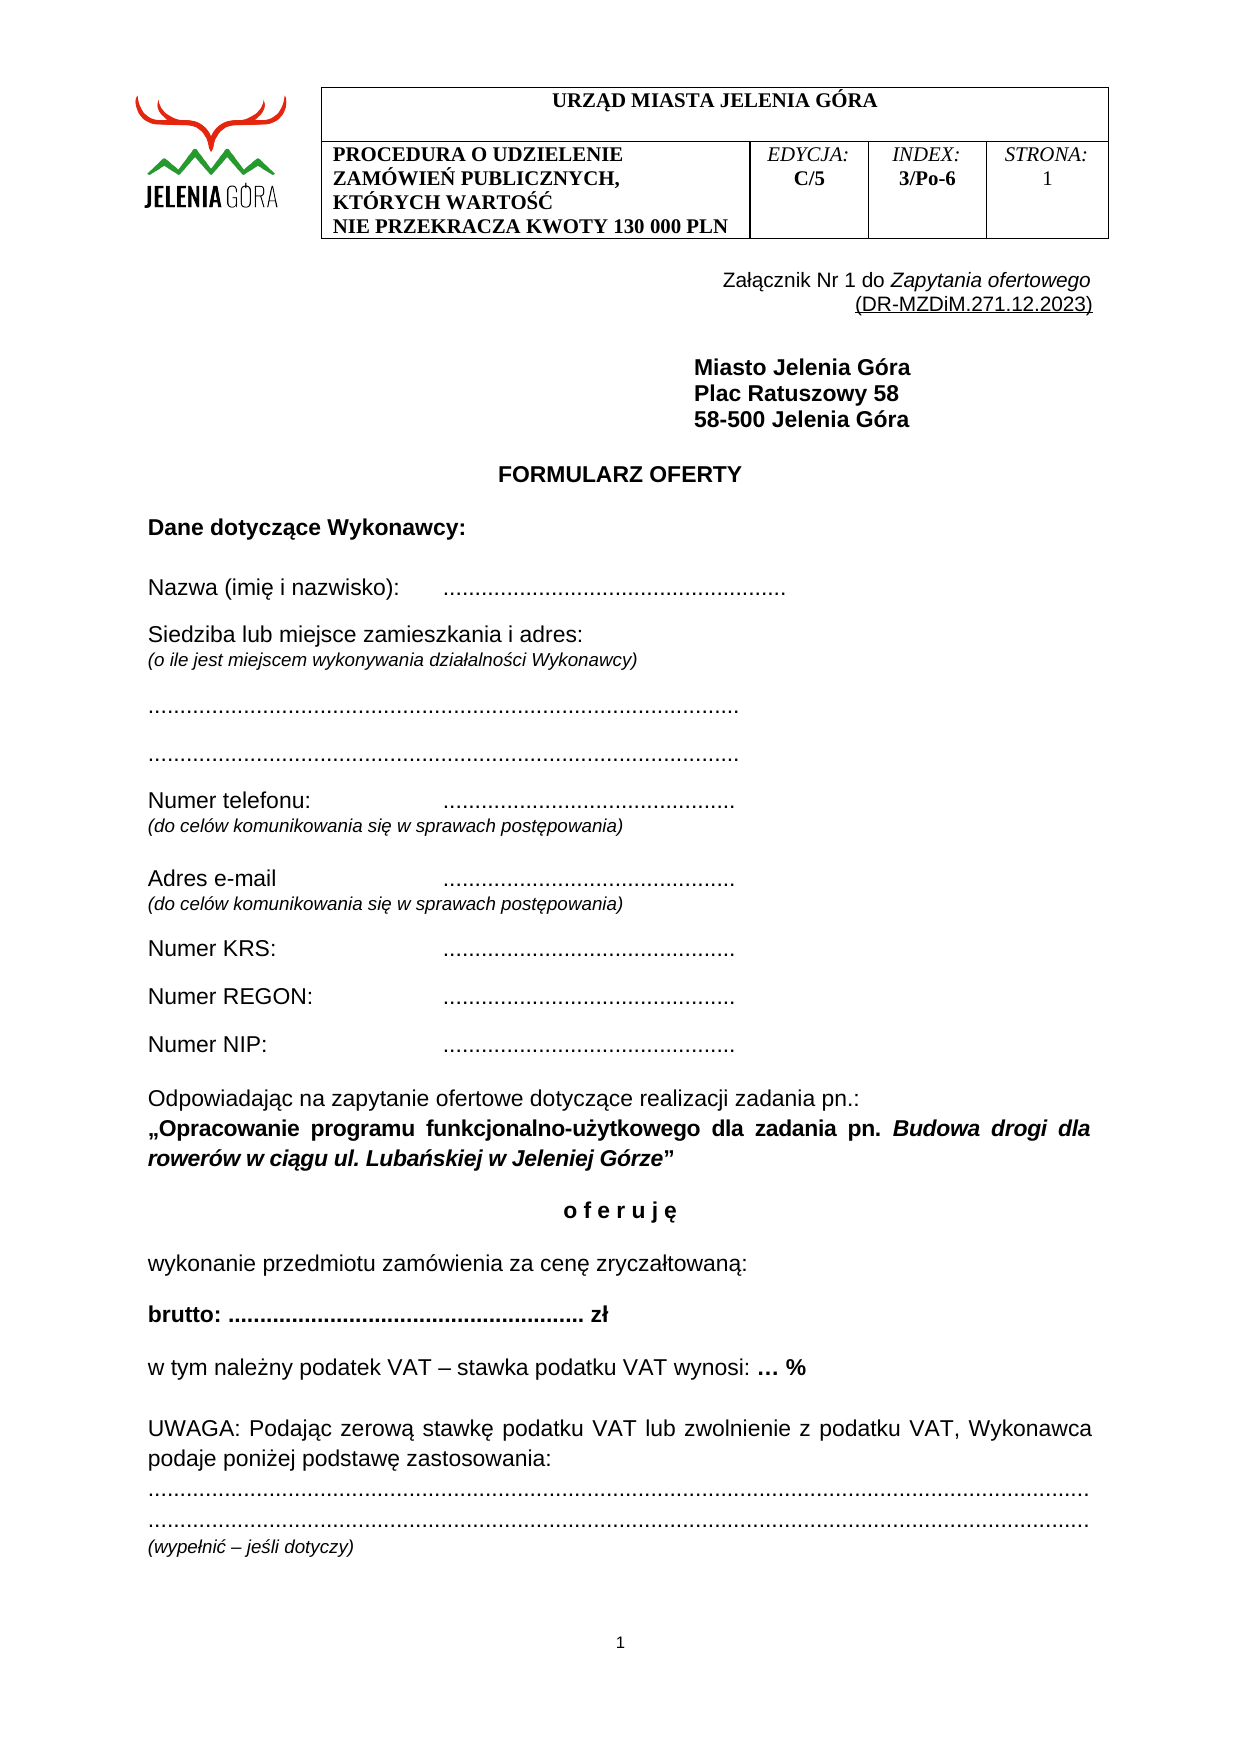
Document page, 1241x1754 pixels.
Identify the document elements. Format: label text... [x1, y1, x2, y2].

text FORMULARZ OFERTY [148, 461, 1093, 488]
text (o ile jest miejscem wykonywania działalności Wykonawcy) [148, 649, 1093, 671]
text Siedziba lub miejsce zamieszkania i adres: [148, 621, 1093, 648]
text Numer REGON: .............................................. [148, 983, 1093, 1009]
text Numer telefonu: .............................................. [148, 787, 1093, 813]
text Adres e-mail .............................................. [148, 865, 1093, 891]
text Nazwa (imię i nazwisko): ...................................................... [148, 574, 1093, 600]
text UWAGA: Podając zerową stawkę podatku VAT lub zwolnienie z podatku VAT, Wykonawca podaje poniżej podstawę zastosowania: [148, 1415, 1093, 1471]
text Miasto Jelenia Góra [694, 354, 1093, 380]
text Plac Ratuszowy 58 [694, 380, 1093, 406]
text brutto: ........................................................ zł [148, 1301, 1093, 1328]
text Numer KRS: .............................................. [148, 935, 1093, 962]
text (DR-MZDiM.271.12.2023) [148, 291, 1093, 315]
text (wypełnić – jeśli dotyczy) [148, 1536, 1093, 1557]
text .................................................................................................................................................... [148, 1475, 1093, 1502]
text Odpowiadając na zapytanie ofertowe dotyczące realizacji zadania pn.: [148, 1085, 1093, 1111]
text ............................................................................................. [148, 739, 1093, 766]
text Załącznik Nr 1 do Zapytania ofertowego [148, 267, 1093, 291]
text oferuję [148, 1197, 1093, 1224]
picture [135, 95, 287, 208]
text ............................................................................................. [148, 692, 1093, 718]
text Numer NIP: .............................................. [148, 1031, 1093, 1057]
text w tym należny podatek VAT – stawka podatku VAT wynosi: … % [148, 1353, 1093, 1380]
text (do celów komunikowania się w sprawach postępowania) [148, 893, 1093, 914]
text wykonanie przedmiotu zamówienia za cenę zryczałtowaną: [148, 1249, 1093, 1276]
text 58-500 Jelenia Góra [694, 406, 1093, 433]
text (do celów komunikowania się w sprawach postępowania) [148, 815, 1093, 836]
text „Opracowanie programu funkcjonalno-użytkowego dla zadania pn. Budowa drogi dla rowerów w ciągu ul. Lubańskiej w Jeleniej Górze” [148, 1115, 1093, 1171]
text .................................................................................................................................................... [148, 1506, 1093, 1532]
text Dane dotyczące Wykonawcy: [148, 514, 1093, 541]
